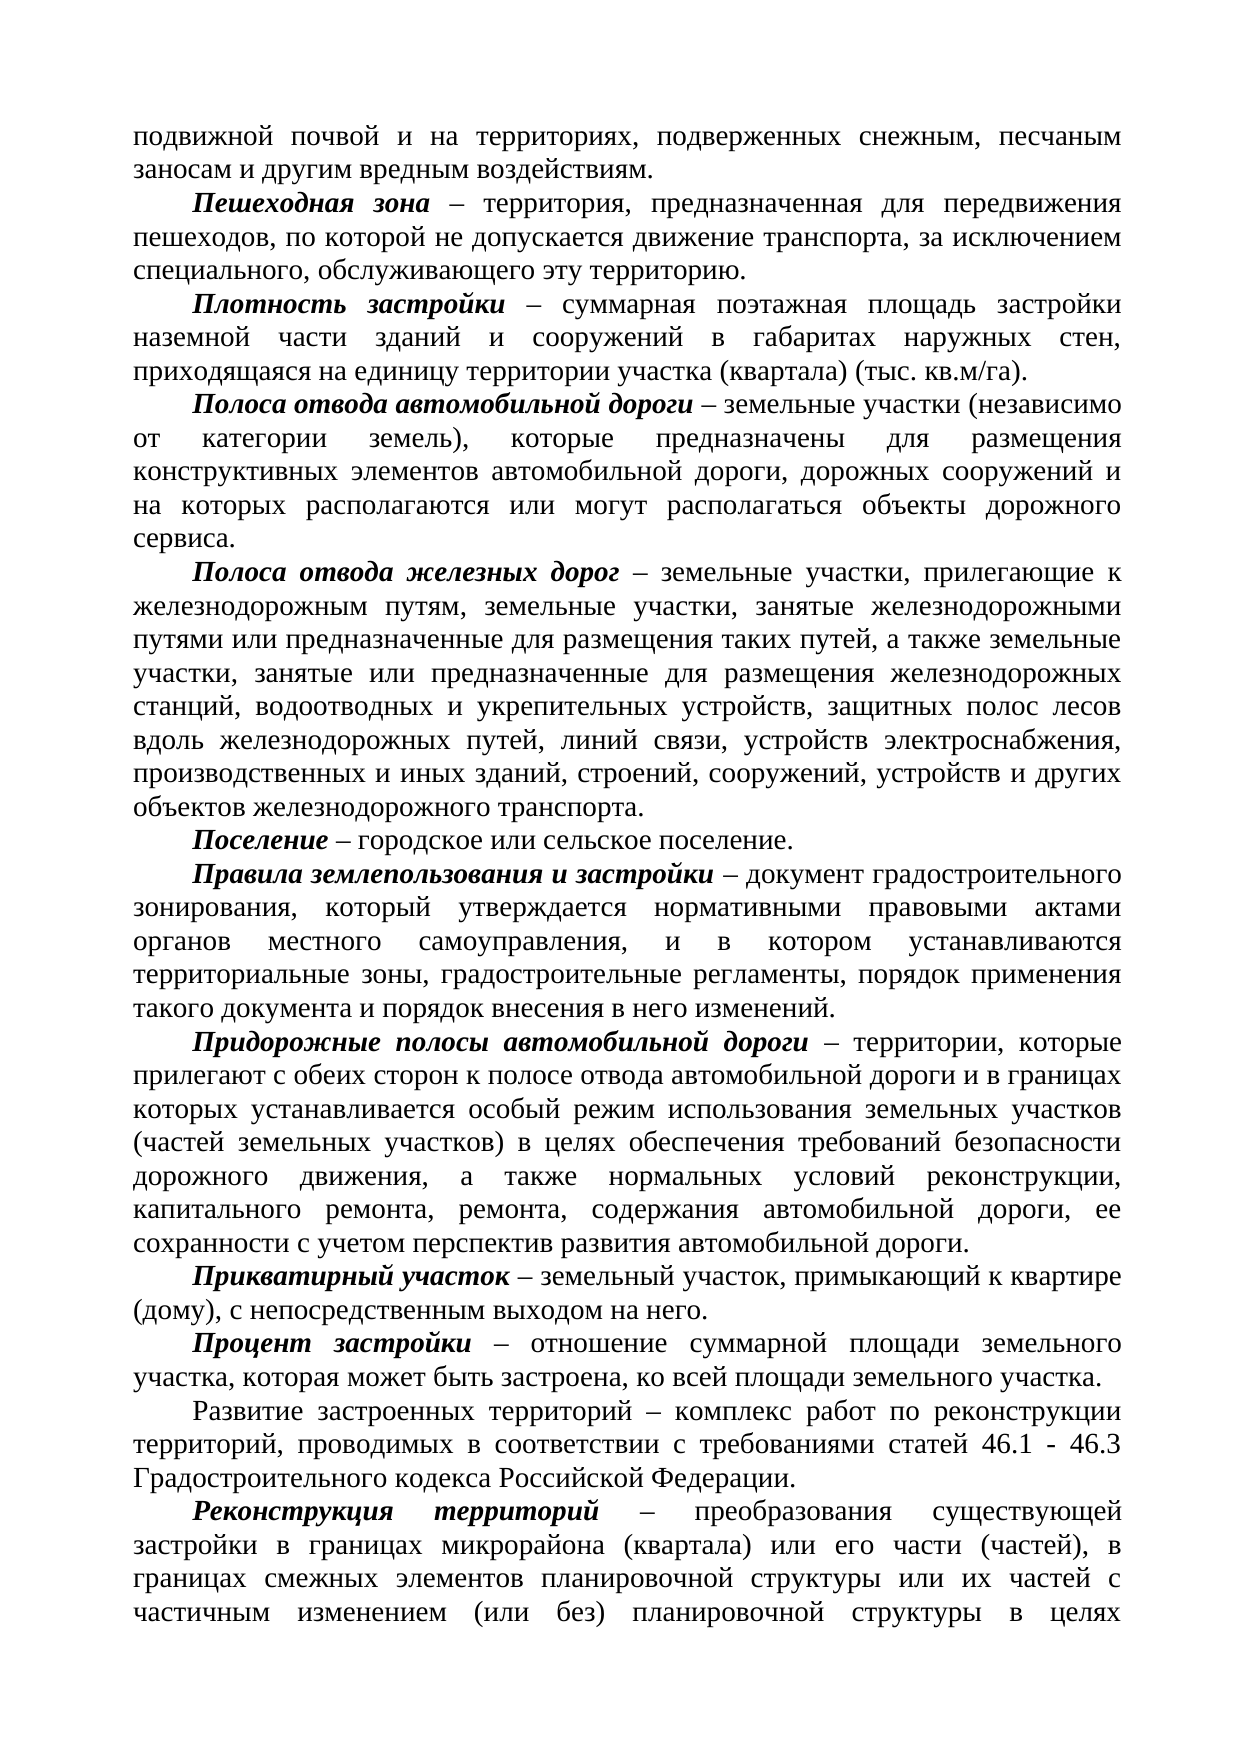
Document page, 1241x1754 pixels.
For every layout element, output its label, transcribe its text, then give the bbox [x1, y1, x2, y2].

text Поселение – городское или сельское поселение. [133, 822, 1122, 856]
text Придорожные полосы автомобильной дороги – территории, которые прилегают с обеих сторон к полосе отвода автомобильной дороги и в границах которых устанавливается особый режим использования земельных участков (частей земельных участков) в целях обеспечения требований безопасности дорожного движения, а также нормальных условий реконструкции, капитального ремонта, ремонта, содержания автомобильной дороги, ее сохранности с учетом перспектив развития автомобильной дороги. [133, 1024, 1122, 1258]
text Плотность застройки – суммарная поэтажная площадь застройки наземной части зданий и сооружений в габаритах наружных стен, приходящаяся на единицу территории участка (квартала) (тыс. кв.м/га). [133, 286, 1122, 386]
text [133, 1493, 1122, 1627]
text Полоса отвода автомобильной дороги – земельные участки (независимо от категории земель), которые предназначены для размещения конструктивных элементов автомобильной дороги, дорожных сооружений и на которых располагаются или могут располагаться объекты дорожного сервиса. [133, 386, 1122, 554]
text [133, 118, 1122, 185]
text Пешеходная зона – территория, предназначенная для передвижения пешеходов, по которой не допускается движение транспорта, за исключением специального, обслуживающего эту территорию. [133, 185, 1122, 286]
text Прикватирный участок – земельный участок, примыкающий к квартире (дому), с непосредственным выходом на него. [133, 1258, 1122, 1326]
text Процент застройки – отношение суммарной площади земельного участка, которая может быть застроена, ко всей площади земельного участка. [133, 1326, 1122, 1393]
text Полоса отвода железных дорог – земельные участки, прилегающие к железнодорожным путям, земельные участки, занятые железнодорожными путями или предназначенные для размещения таких путей, а также земельные участки, занятые или предназначенные для размещения железнодорожных станций, водоотводных и укрепительных устройств, защитных полос лесов вдоль железнодорожных путей, линий связи, устройств электроснабжения, производственных и иных зданий, строений, сооружений, устройств и других объектов железнодорожного транспорта. [133, 554, 1122, 822]
text Развитие застроенных территорий – комплекс работ по реконструкции территорий, проводимых в соответствии с требованиями статей 46.1 - 46.3 Градостроительного кодекса Российской Федерации. [133, 1393, 1122, 1493]
text Правила землепользования и застройки – документ градостроительного зонирования, который утверждается нормативными правовыми актами органов местного самоуправления, и в котором устанавливаются территориальные зоны, градостроительные регламенты, порядок применения такого документа и порядок внесения в него изменений. [133, 856, 1122, 1024]
